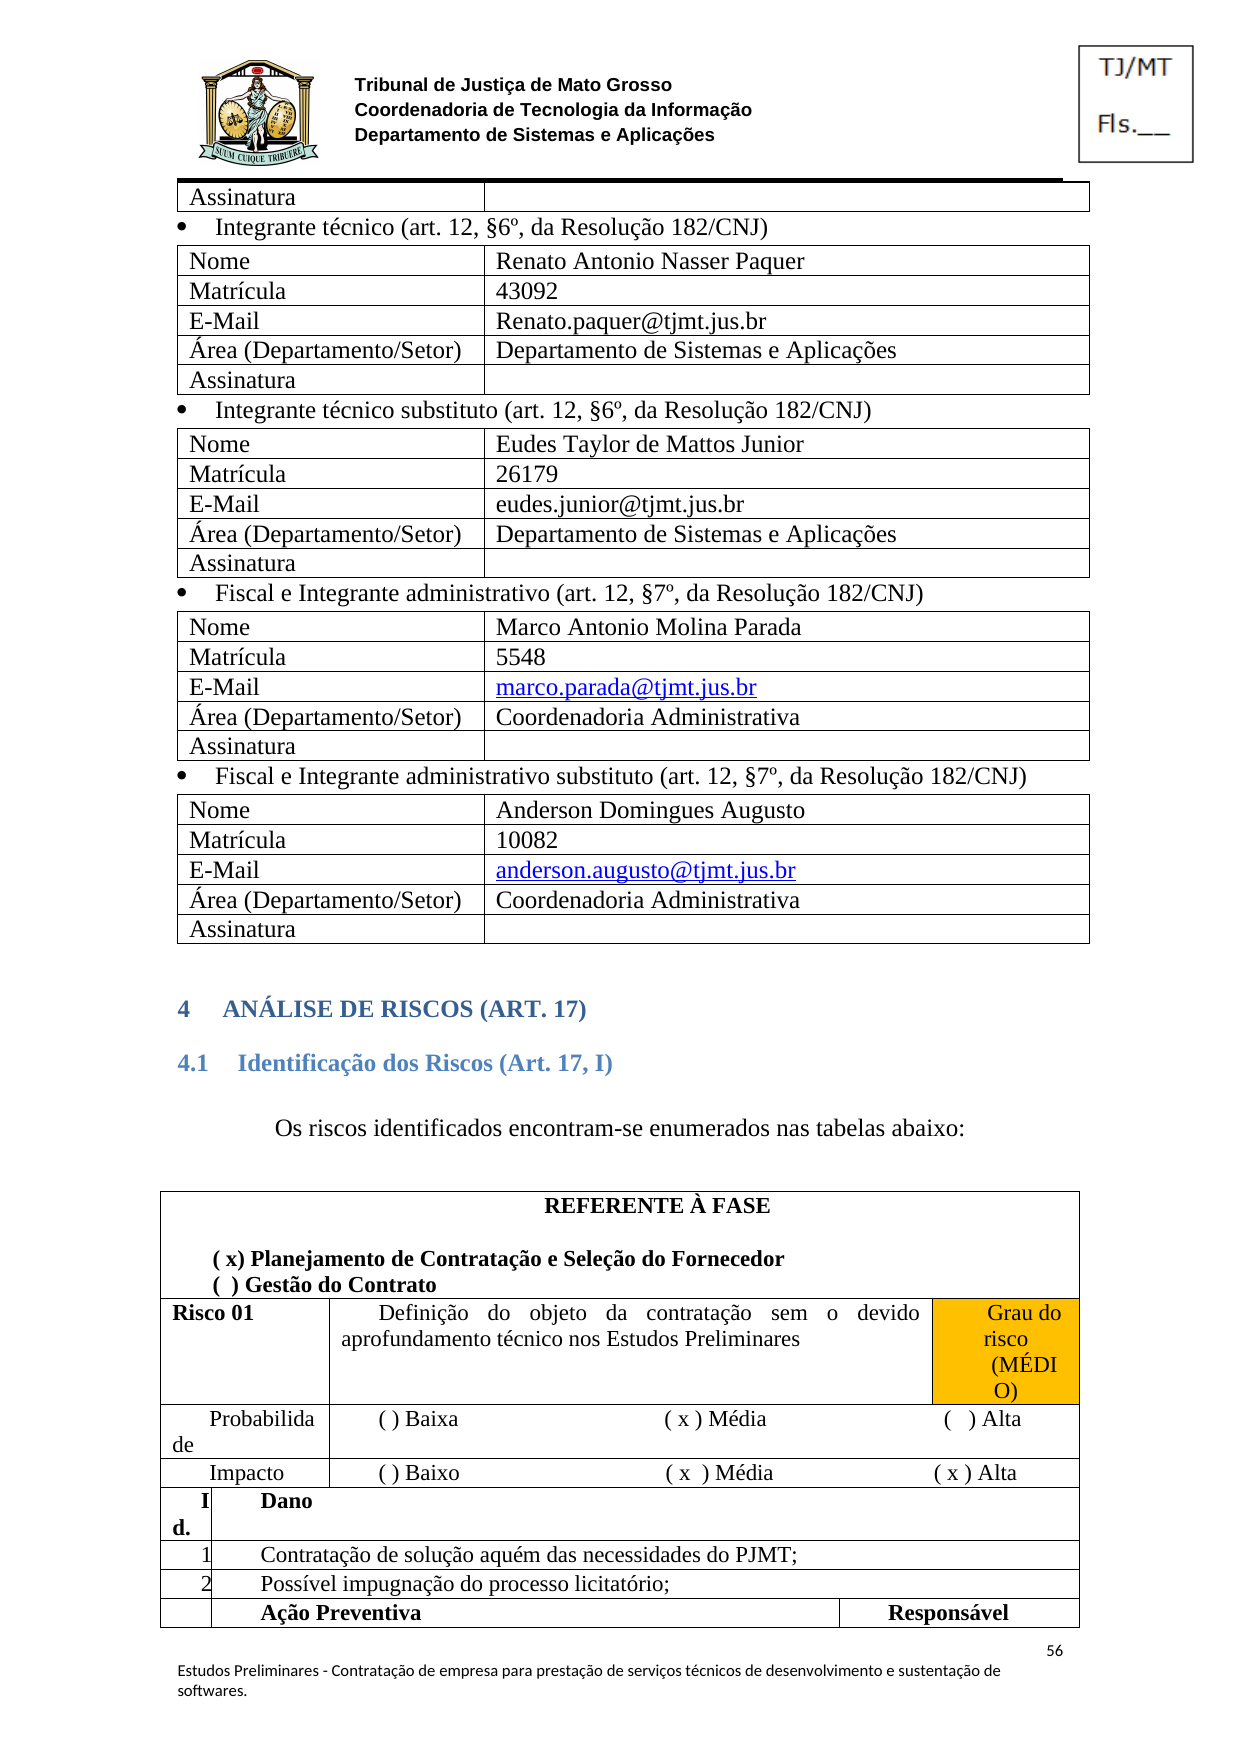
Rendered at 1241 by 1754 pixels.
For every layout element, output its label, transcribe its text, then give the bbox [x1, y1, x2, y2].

table_cell Matrícula [178, 459, 484, 488]
table_cell 1 [161, 1541, 211, 1569]
table_header Nome [178, 612, 484, 641]
table_header Renato Antonio Nasser Paquer [485, 246, 1089, 275]
table_header Anderson Domingues Augusto [485, 795, 1089, 824]
table_cell [485, 915, 1089, 943]
table_cell Assinatura [178, 365, 484, 394]
table_header Eudes Taylor de Mattos Junior [485, 429, 1089, 458]
list Fiscal e Integrante administrativo (art. 12, §7º, da Resolução 182/CNJ) [177, 578, 1063, 607]
table_cell Assinatura [178, 731, 484, 760]
table_cell Responsável [840, 1599, 1079, 1627]
table_cell 10082 [485, 825, 1089, 854]
table_cell Coordenadoria Administrativa [485, 885, 1089, 913]
table_cell Possível impugnação do processo licitatório; [212, 1570, 1079, 1598]
table_cell [485, 731, 1089, 760]
table_cell ( ) Baixo ( x ) Média ( x ) Alta [330, 1459, 1079, 1487]
table_cell marco.parada@tjmt.jus.br [485, 672, 1089, 701]
table_cell [485, 183, 1089, 211]
picture [1074, 44, 1200, 166]
table_cell ( ) Baixa ( x ) Média ( ) Alta [330, 1405, 1079, 1458]
table_header Nome [178, 246, 484, 275]
table_header REFERENTE À FASE ( x) Planejamento de Contratação e Seleção do Fornecedor ( ) Gestão do Contrato [161, 1192, 1079, 1297]
table_header Nome [178, 429, 484, 458]
table_cell Renato.paquer@tjmt.jus.br [485, 306, 1089, 334]
table_cell E-Mail [178, 306, 484, 334]
table_cell Dano [212, 1488, 1079, 1540]
table_cell Assinatura [178, 549, 484, 577]
table_cell eudes.junior@tjmt.jus.br [485, 489, 1089, 518]
table_cell Definição do objeto da contratação sem o devido aprofundamento técnico nos Estudos Preliminares [330, 1299, 932, 1404]
table_cell 26179 [485, 459, 1089, 488]
table_cell 43092 [485, 276, 1089, 305]
table_cell Coordenadoria Administrativa [485, 702, 1089, 730]
table_cell 5548 [485, 642, 1089, 671]
table_cell Probabilidade [161, 1405, 329, 1458]
table_cell Matrícula [178, 825, 484, 854]
subtitle ANÁLISE DE RISCOS (Art. 17) [177, 994, 1063, 1023]
table_cell [485, 549, 1089, 577]
table_cell Departamento de Sistemas e Aplicações [485, 519, 1089, 547]
table_cell Matrícula [178, 642, 484, 671]
list Fiscal e Integrante administrativo substituto (art. 12, §7º, da Resolução 182/CNJ) [177, 761, 1063, 790]
table_cell E-Mail [178, 672, 484, 701]
table_cell 2 [161, 1570, 211, 1598]
table_cell Área (Departamento/Setor) [178, 702, 484, 730]
table_cell anderson.augusto@tjmt.jus.br [485, 855, 1089, 884]
table_cell E-Mail [178, 855, 484, 884]
text Os riscos identificados encontram-se enumerados nas tabelas abaixo: [237, 1113, 1063, 1142]
table_cell E-Mail [178, 489, 484, 518]
table_cell Ação Preventiva [212, 1599, 839, 1627]
table_cell Id. [161, 1488, 211, 1540]
picture [198, 60, 319, 166]
table_header Nome [178, 795, 484, 824]
table_cell Risco 01 [161, 1299, 329, 1404]
table_cell Área (Departamento/Setor) [178, 885, 484, 913]
table_cell Área (Departamento/Setor) [178, 336, 484, 364]
subtitle Identificação dos Riscos (Art. 17, I) [177, 1048, 1063, 1077]
table_cell [161, 1599, 211, 1627]
table_cell Contratação de solução aquém das necessidades do PJMT; [212, 1541, 1079, 1569]
table_cell Área (Departamento/Setor) [178, 519, 484, 547]
table_cell [485, 365, 1089, 394]
table_cell Impacto [161, 1459, 329, 1487]
table_header Marco Antonio Molina Parada [485, 612, 1089, 641]
list Integrante técnico substituto (art. 12, §6º, da Resolução 182/CNJ) [177, 395, 1063, 424]
table_cell Grau do risco (MÉDIO) [933, 1299, 1079, 1404]
table_cell Assinatura [178, 915, 484, 943]
table_cell Departamento de Sistemas e Aplicações [485, 336, 1089, 364]
list Integrante técnico (art. 12, §6º, da Resolução 182/CNJ) [177, 212, 1063, 241]
table_cell Assinatura [178, 183, 484, 211]
table_cell Matrícula [178, 276, 484, 305]
